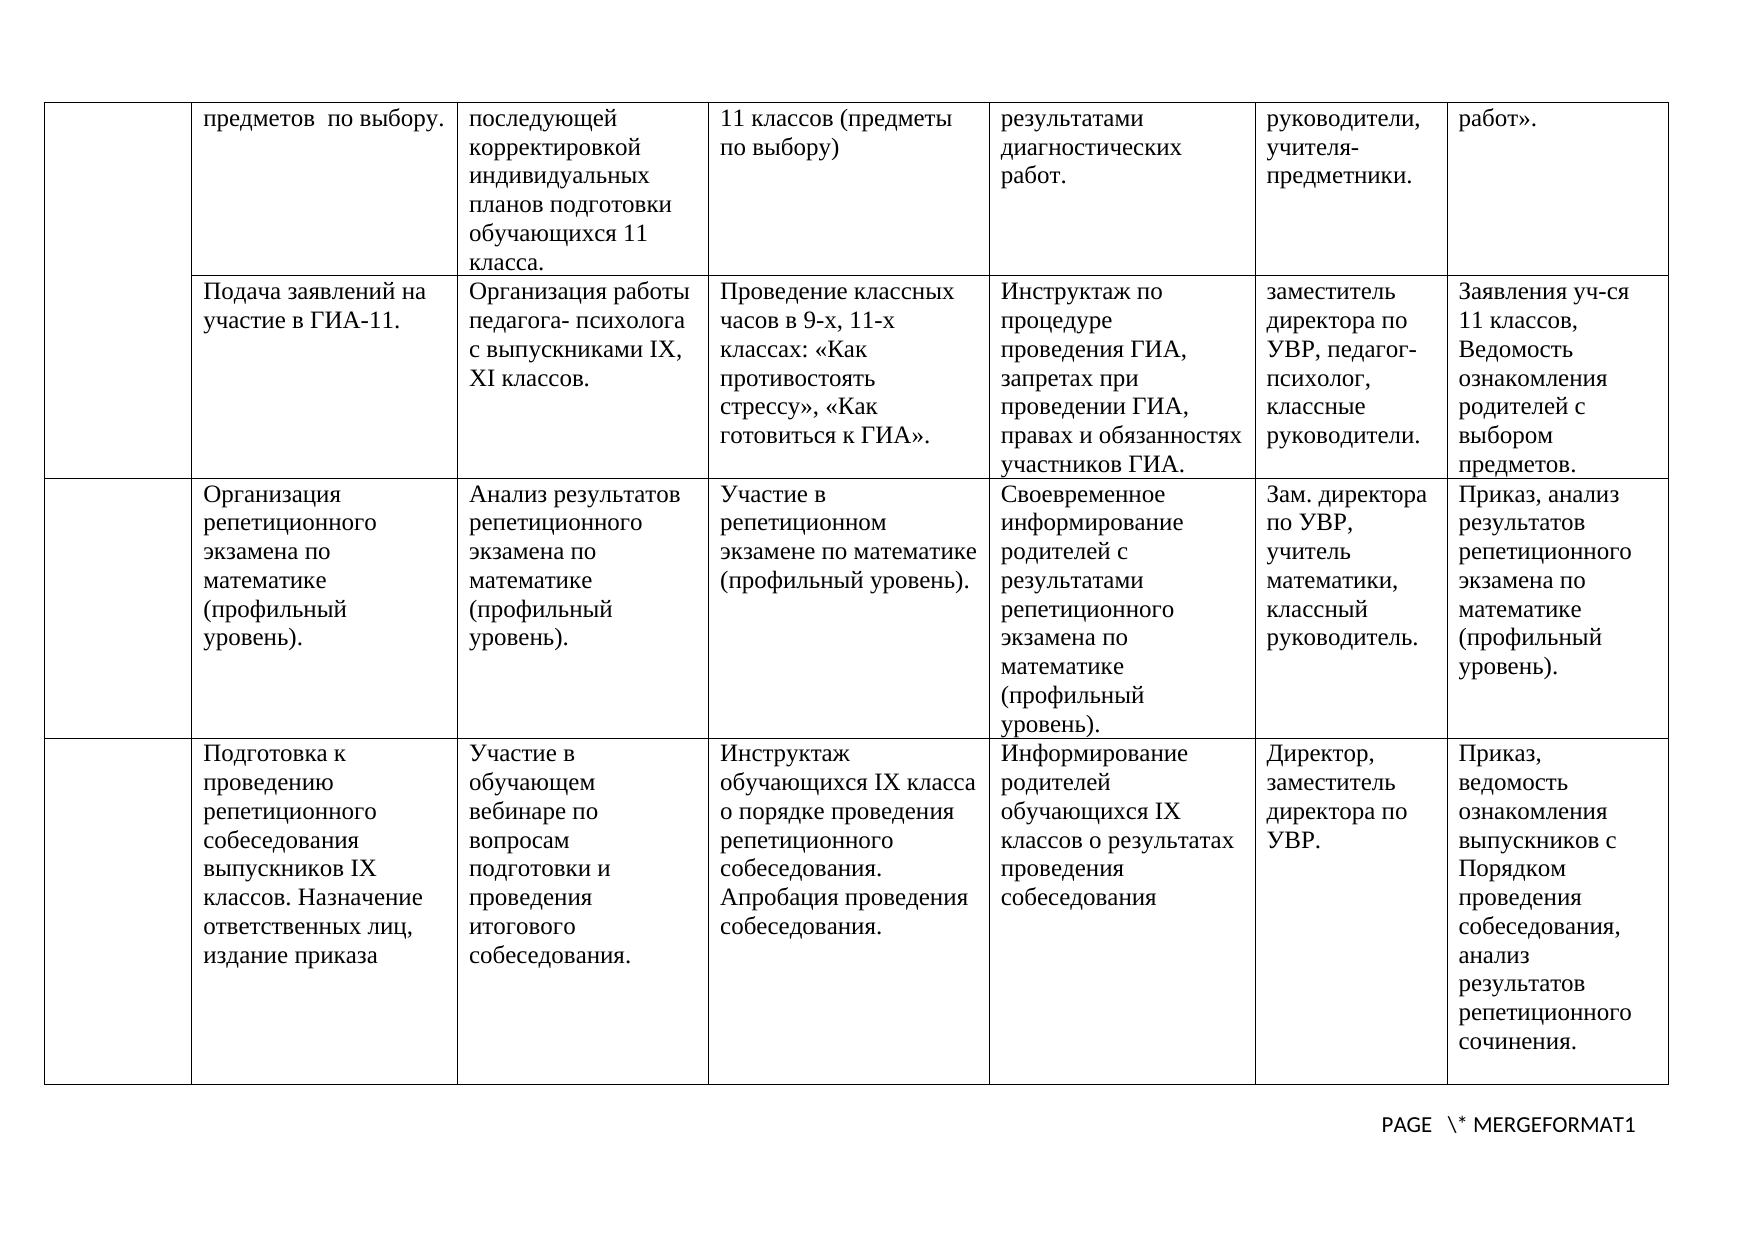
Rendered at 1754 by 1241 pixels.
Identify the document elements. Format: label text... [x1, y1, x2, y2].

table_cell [990, 103, 1255, 275]
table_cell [458, 103, 708, 275]
table_cell Заявления уч-ся 11 классов, Ведомость ознакомления родителей с выбором предметов. [1448, 276, 1668, 478]
table_cell Директор, заместитель директора по УВР. [1256, 739, 1447, 1083]
table_cell Инструктаж обучающихся IХ класса о порядке проведения репетиционного собеседования. Апробация проведения собеседования. [709, 739, 989, 1083]
table_cell Участие в обучающем вебинаре по вопросам подготовки и проведения итогового собеседования. [458, 739, 708, 1083]
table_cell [1256, 103, 1447, 275]
table_cell Инструктаж по процедуре проведения ГИА, запретах при проведении ГИА, правах и обязанностях участников ГИА. [990, 276, 1255, 478]
table_cell Подготовка к проведению репетиционного собеседования выпускников IX классов. Назначение ответственных лиц, издание приказа [192, 739, 457, 1083]
table_cell [45, 739, 191, 1083]
table_cell Приказ, анализ результатов репетиционного экзамена по математике (профильный уровень). [1448, 479, 1668, 737]
table_cell Организация репетиционного экзамена по математике (профильный уровень). [192, 479, 457, 737]
table_cell Проведение классных часов в 9-х, 11-х классах: «Как противостоять стрессу», «Как готовиться к ГИА». [709, 276, 989, 478]
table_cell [192, 103, 457, 275]
table_cell Информирование родителей обучающихся IX классов о результатах проведения собеседования [990, 739, 1255, 1083]
table_cell Приказ, ведомость ознакомления выпускников с Порядком проведения собеседования, анализ результатов репетиционного сочинения. [1448, 739, 1668, 1083]
table_cell Своевременное информирование родителей с результатами репетиционного экзамена по математике (профильный уровень). [990, 479, 1255, 737]
table_cell Подача заявлений на участие в ГИА-11. [192, 276, 457, 478]
table_cell Зам. директора по УВР, учитель математики, классный руководитель. [1256, 479, 1447, 737]
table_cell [1448, 103, 1668, 275]
table_cell Анализ результатов репетиционного экзамена по математике (профильный уровень). [458, 479, 708, 737]
table_cell заместитель директора по УВР, педагог-психолог, классные руководители. [1256, 276, 1447, 478]
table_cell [709, 103, 989, 275]
table_cell [45, 479, 191, 737]
table_cell Участие в репетиционном экзамене по математике (профильный уровень). [709, 479, 989, 737]
table_cell Организация работы педагога- психолога с выпускниками IX, XI классов. [458, 276, 708, 478]
